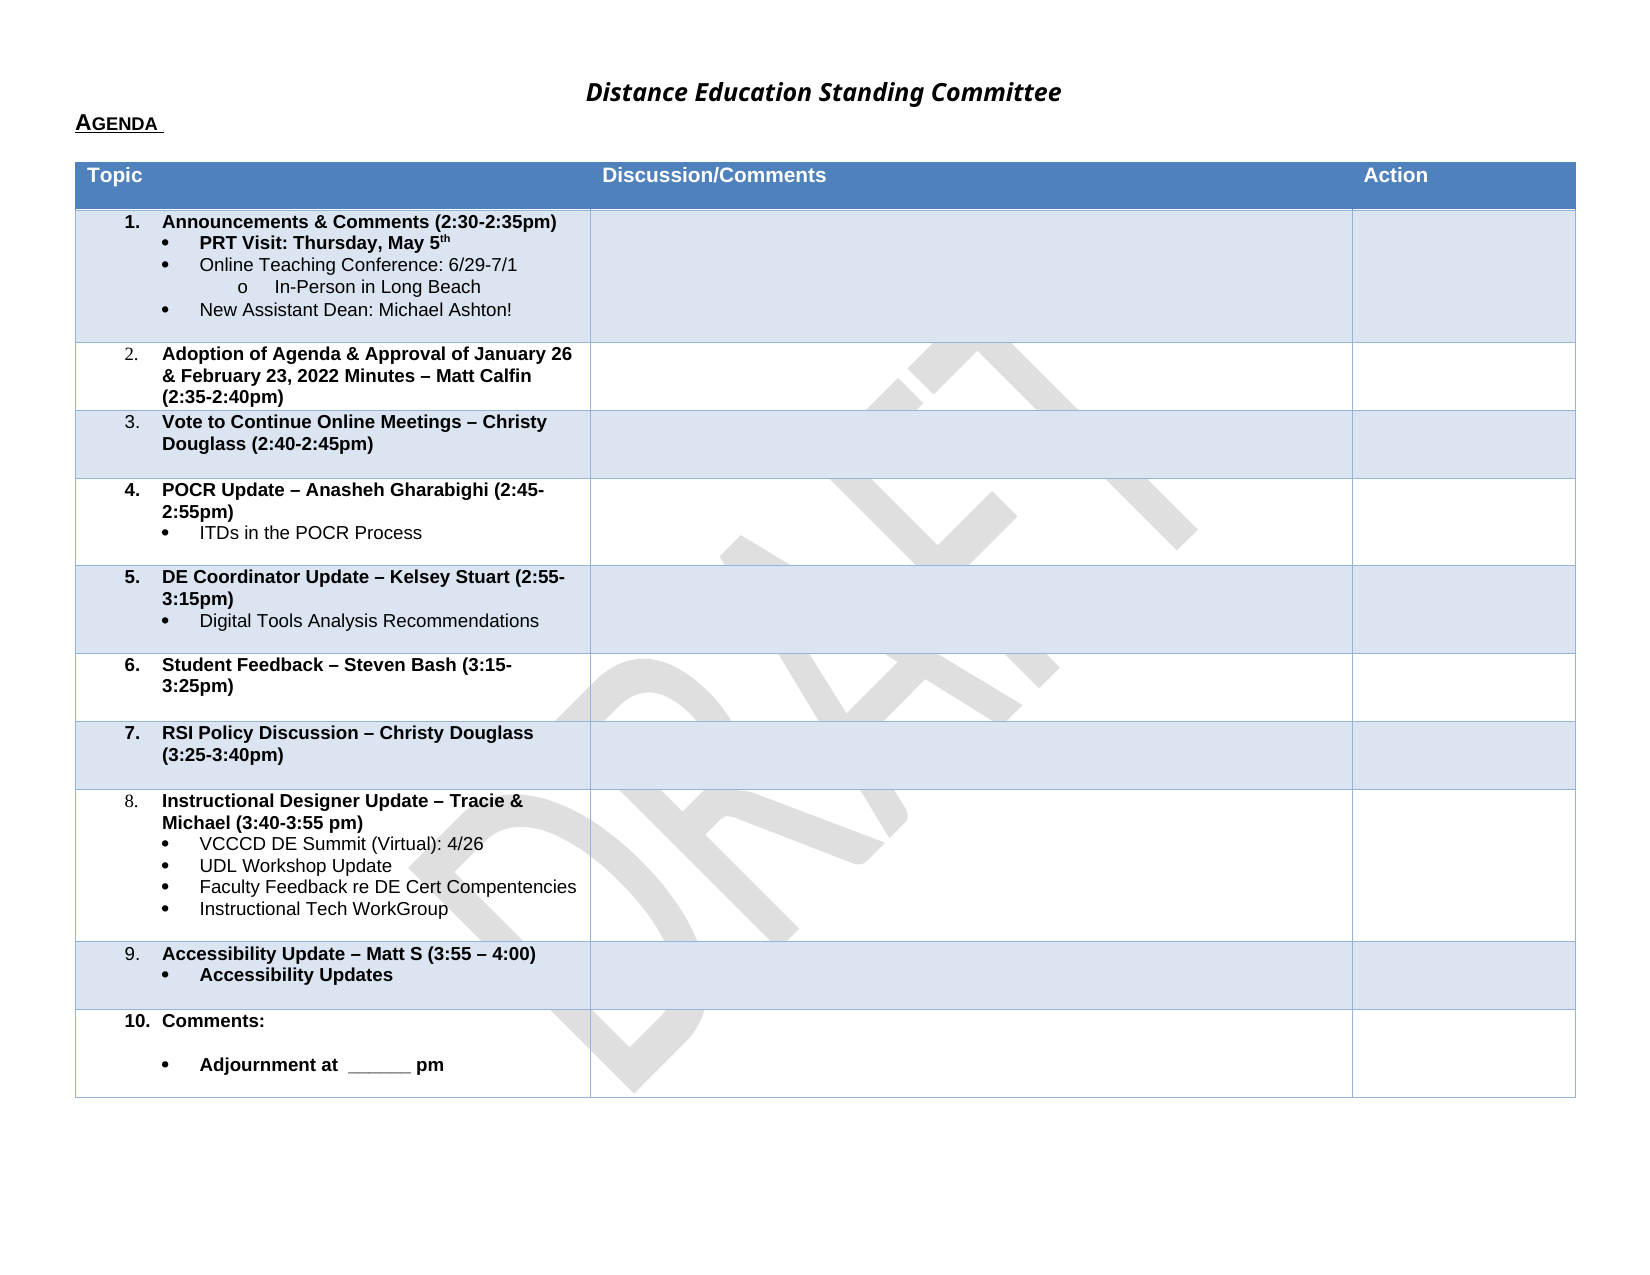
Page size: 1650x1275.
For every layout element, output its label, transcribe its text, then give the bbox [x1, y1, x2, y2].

table_cell [591, 654, 1352, 721]
table_header Action [1353, 163, 1575, 209]
table_header Topic [76, 163, 590, 209]
table_cell Comments: Adjournment at ______ pm [76, 1010, 590, 1097]
table_cell [1353, 1010, 1575, 1097]
text Agenda [75, 109, 1575, 135]
table_cell Vote to Continue Online Meetings – Christy Douglass (2:40-2:45pm) [76, 411, 590, 478]
table_cell [1353, 654, 1575, 721]
table_cell [1353, 211, 1575, 342]
table_cell [1353, 942, 1575, 1009]
table_cell Adoption of Agenda & Approval of January 26 & February 23, 2022 Minutes – Matt Calfin (2:35-2:40pm) [76, 343, 590, 410]
table_cell Instructional Designer Update – Tracie & Michael (3:40-3:55 pm) VCCCD DE Summit (Virtual): 4/26 UDL Workshop Update Faculty Feedback re DE Cert Compentencies Instructional Tech WorkGroup [76, 790, 590, 941]
table_cell Student Feedback – Steven Bash (3:15-3:25pm) [76, 654, 590, 721]
table_cell [591, 722, 1352, 789]
table_cell [1353, 343, 1575, 410]
table_cell [1353, 479, 1575, 565]
table_cell [591, 411, 1352, 478]
table_cell [591, 942, 1352, 1009]
table_cell [1353, 722, 1575, 789]
table_cell [591, 566, 1352, 653]
table_header Discussion/Comments [591, 163, 1352, 209]
table_cell [1353, 411, 1575, 478]
table_cell [1353, 790, 1575, 941]
table_cell POCR Update – Anasheh Gharabighi (2:45-2:55pm) ITDs in the POCR Process [76, 479, 590, 565]
table_cell [591, 1010, 1352, 1097]
table_cell [591, 211, 1352, 342]
table_cell [591, 343, 1352, 410]
table_cell DE Coordinator Update – Kelsey Stuart (2:55-3:15pm) Digital Tools Analysis Recommendations [76, 566, 590, 653]
table_cell [591, 479, 1352, 565]
table_cell [591, 790, 1352, 941]
table_cell RSI Policy Discussion – Christy Douglass (3:25-3:40pm) [76, 722, 590, 789]
table_cell Accessibility Update – Matt S (3:55 – 4:00) Accessibility Updates [76, 942, 590, 1009]
table_cell [1353, 566, 1575, 653]
table_cell Announcements & Comments (2:30-2:35pm) PRT Visit: Thursday, May 5th Online Teaching Conference: 6/29-7/1 In-Person in Long Beach New Assistant Dean: Michael Ashton! [76, 211, 590, 342]
